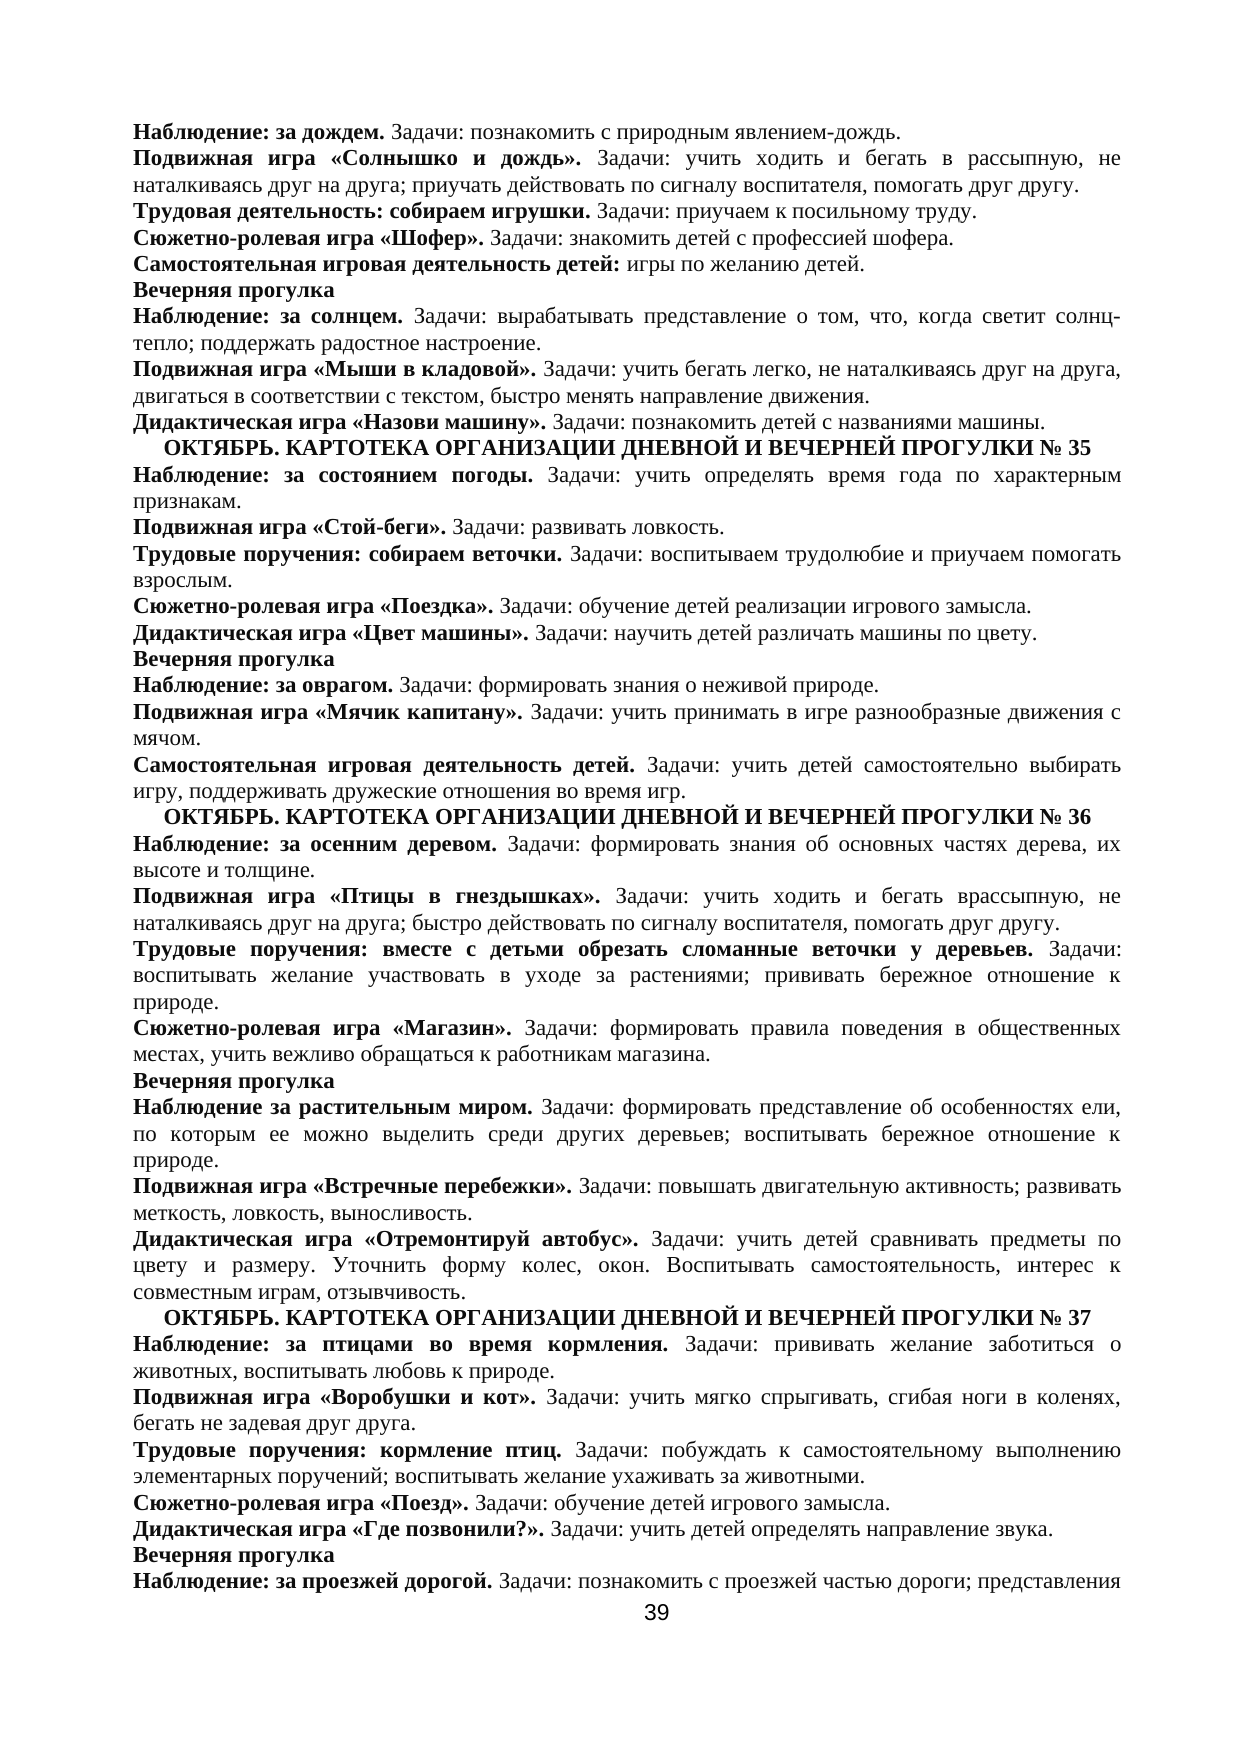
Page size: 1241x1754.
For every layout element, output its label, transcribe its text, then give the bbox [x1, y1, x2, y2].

text Подвижная игра «Стой-беги». Задачи: развивать ловкость. [133, 513, 1122, 540]
text Вечерняя прогулка [133, 1541, 1122, 1568]
text Трудовые поручения: собираем веточки. Задачи: воспитываем трудолюбие и приучаем помогать взрослым. [133, 540, 1122, 592]
text Октябрь. Картотека организации дневной и вечерней прогулки № 35 [133, 434, 1122, 461]
text Дидактическая игра «Цвет машины». Задачи: научить детей различать машины по цвету. [133, 619, 1122, 645]
text Вечерняя прогулка [133, 645, 1122, 672]
text Дидактическая игра «Назови машину». Задачи: познакомить детей с названиями машины. [133, 408, 1122, 434]
text Октябрь. Картотека организации дневной и вечерней прогулки № 37 [133, 1304, 1122, 1330]
text Сюжетно-ролевая игра «Шофер». Задачи: знакомить детей с профессией шофера. [133, 223, 1122, 250]
text Сюжетно-ролевая игра «Поезд». Задачи: обучение детей игрового замысла. [133, 1488, 1122, 1515]
text Сюжетно-ролевая игра «Поездка». Задачи: обучение детей реализации игрового замысла. [133, 592, 1122, 619]
text Дидактическая игра «Где позвонили?». Задачи: учить детей определять направление звука. [133, 1515, 1122, 1541]
text Вечерняя прогулка [133, 1067, 1122, 1093]
text Наблюдение: за осенним деревом. Задачи: формировать знания об основных частях дерева, их высоте и толщине. [133, 830, 1122, 882]
text Октябрь. Картотека организации дневной и вечерней прогулки № 36 [133, 803, 1122, 830]
text Дидактическая игра «Отремонтируй автобус». Задачи: учить детей сравнивать предметы по цвету и размеру. Уточнить форму колес, окон. Воспитывать самостоятельность, интерес к совместным играм, отзывчивость. [133, 1225, 1122, 1304]
text Наблюдение за растительным миром. Задачи: формировать представление об особенностях ели, по которым ее можно выделить среди других деревьев; воспитывать бережное отношение к природе. [133, 1093, 1122, 1172]
text Подвижная игра «Встречные перебежки». Задачи: повышать двигательную активность; развивать меткость, ловкость, выносливость. [133, 1172, 1122, 1225]
text Самостоятельная игровая деятельность детей: игры по желанию детей. [133, 250, 1122, 276]
text Наблюдение: за состоянием погоды. Задачи: учить определять время года по характерным признакам. [133, 461, 1122, 513]
text Трудовая деятельность: собираем игрушки. Задачи: приучаем к посильному труду. [133, 197, 1122, 223]
text Наблюдение: за солнцем. Задачи: вырабатывать представление о том, что, когда светит солнц-тепло; поддержать радостное настроение. [133, 303, 1122, 355]
text Подвижная игра «Мыши в кладовой». Задачи: учить бегать легко, не наталкиваясь друг на друга, двигаться в соответствии с текстом, быстро менять направление движения. [133, 355, 1122, 408]
text Сюжетно-ролевая игра «Магазин». Задачи: формировать правила поведения в общественных местах, учить вежливо обращаться к работникам магазина. [133, 1014, 1122, 1067]
text Подвижная игра «Воробушки и кот». Задачи: учить мягко спрыгивать, сгибая ноги в коленях, бегать не задевая друг друга. [133, 1383, 1122, 1436]
text Наблюдение: за оврагом. Задачи: формировать знания о неживой природе. [133, 672, 1122, 698]
text Самостоятельная игровая деятельность детей. Задачи: учить детей самостоятельно выбирать игру, поддерживать дружеские отношения во время игр. [133, 751, 1122, 803]
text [133, 1568, 1122, 1594]
text Подвижная игра «Птицы в гнездышках». Задачи: учить ходить и бегать врассыпную, не наталкиваясь друг на друга; быстро действовать по сигналу воспитателя, помогать друг другу. [133, 882, 1122, 935]
text Трудовые поручения: кормление птиц. Задачи: побуждать к самостоятельному выполнению элементарных поручений; воспитывать желание ухаживать за животными. [133, 1436, 1122, 1488]
text Подвижная игра «Солнышко и дождь». Задачи: учить ходить и бегать в рассыпную, не наталкиваясь друг на друга; приучать действовать по сигналу воспитателя, помогать друг другу. [133, 144, 1122, 197]
text Вечерняя прогулка [133, 276, 1122, 303]
text Наблюдение: за дождем. Задачи: познакомить с природным явлением-дождь. [133, 118, 1122, 144]
text Наблюдение: за птицами во время кормления. Задачи: прививать желание заботиться о животных, воспитывать любовь к природе. [133, 1330, 1122, 1383]
text Подвижная игра «Мячик капитану». Задачи: учить принимать в игре разнообразные движения с мячом. [133, 698, 1122, 751]
text Трудовые поручения: вместе с детьми обрезать сломанные веточки у деревьев. Задачи: воспитывать желание участвовать в уходе за растениями; прививать бережное отношение к природе. [133, 935, 1122, 1014]
